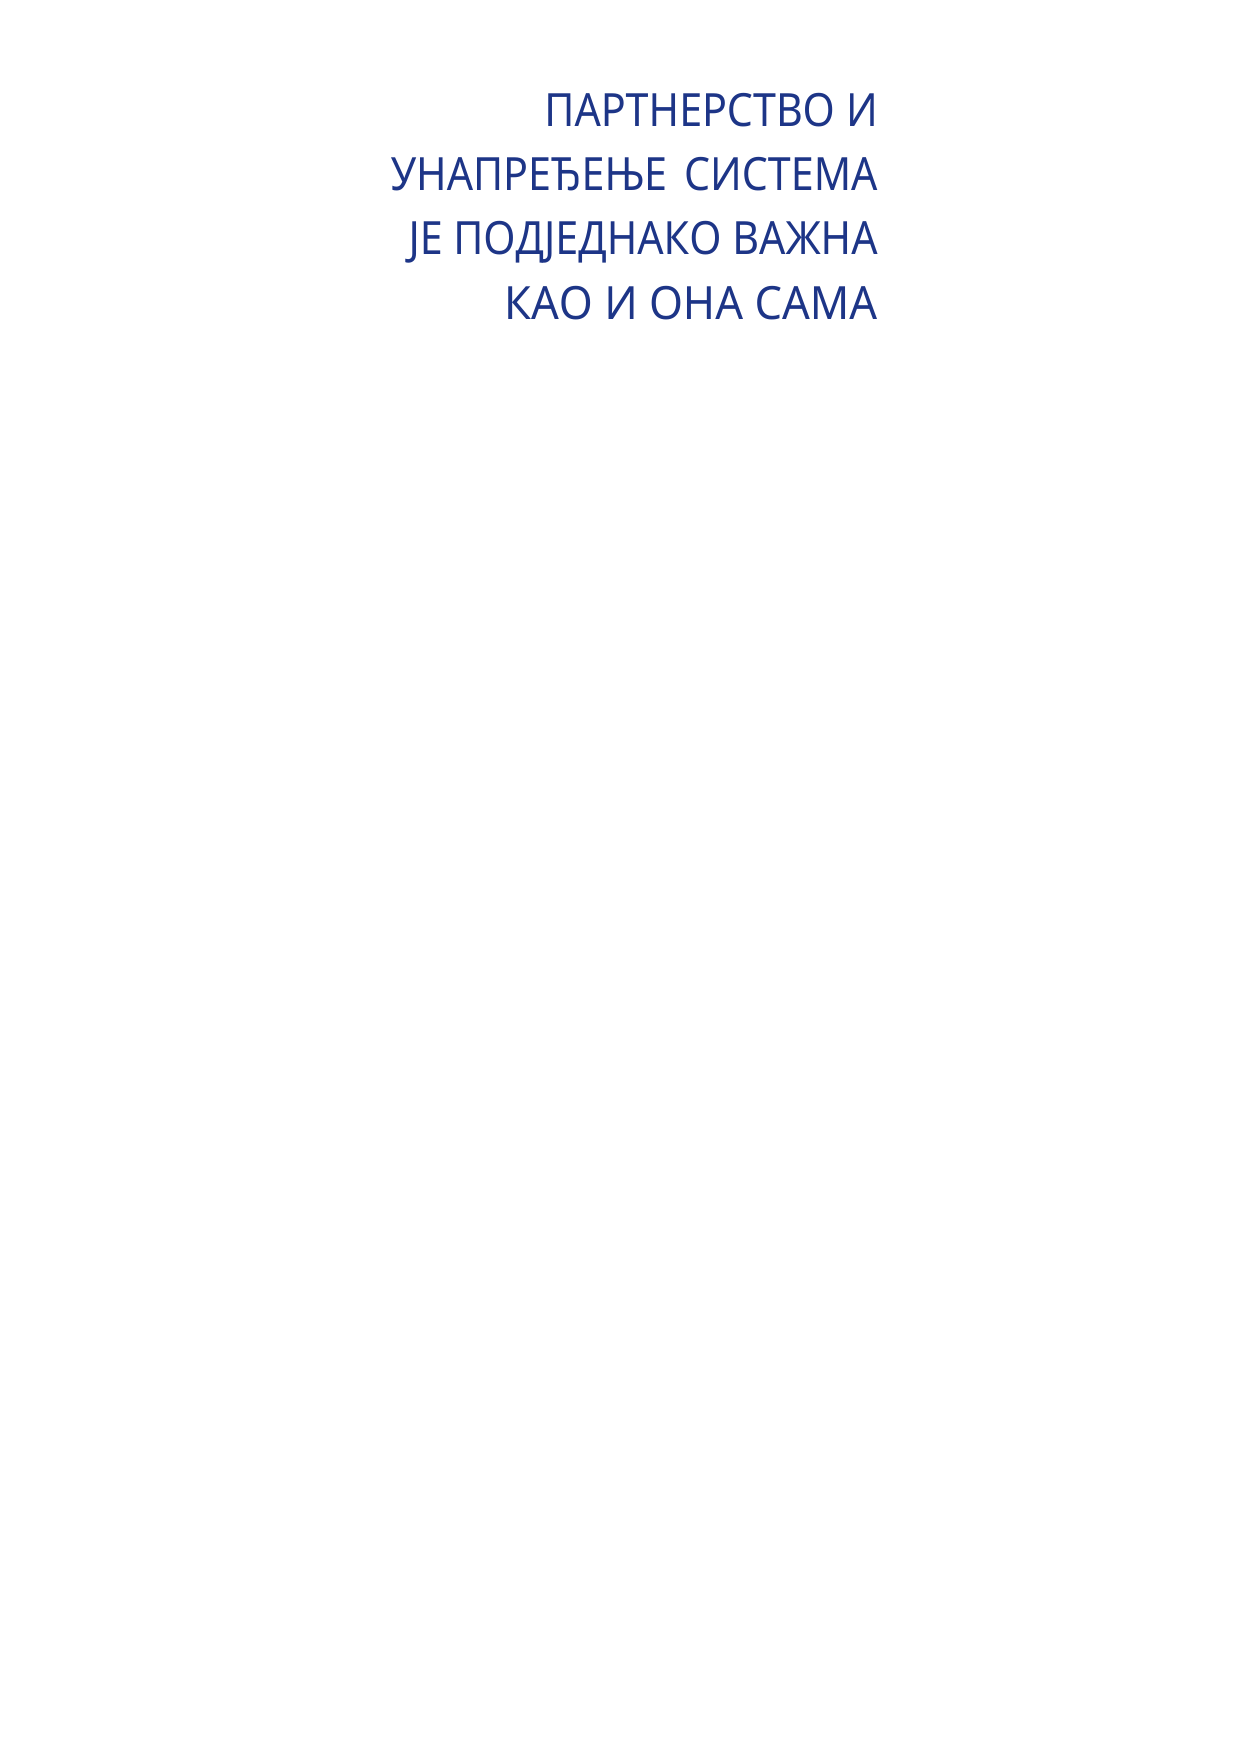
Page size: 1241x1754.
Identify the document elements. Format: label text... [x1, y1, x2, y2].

subtitle КАО И ОНА САМА [85, 270, 877, 332]
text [370, 77, 877, 268]
